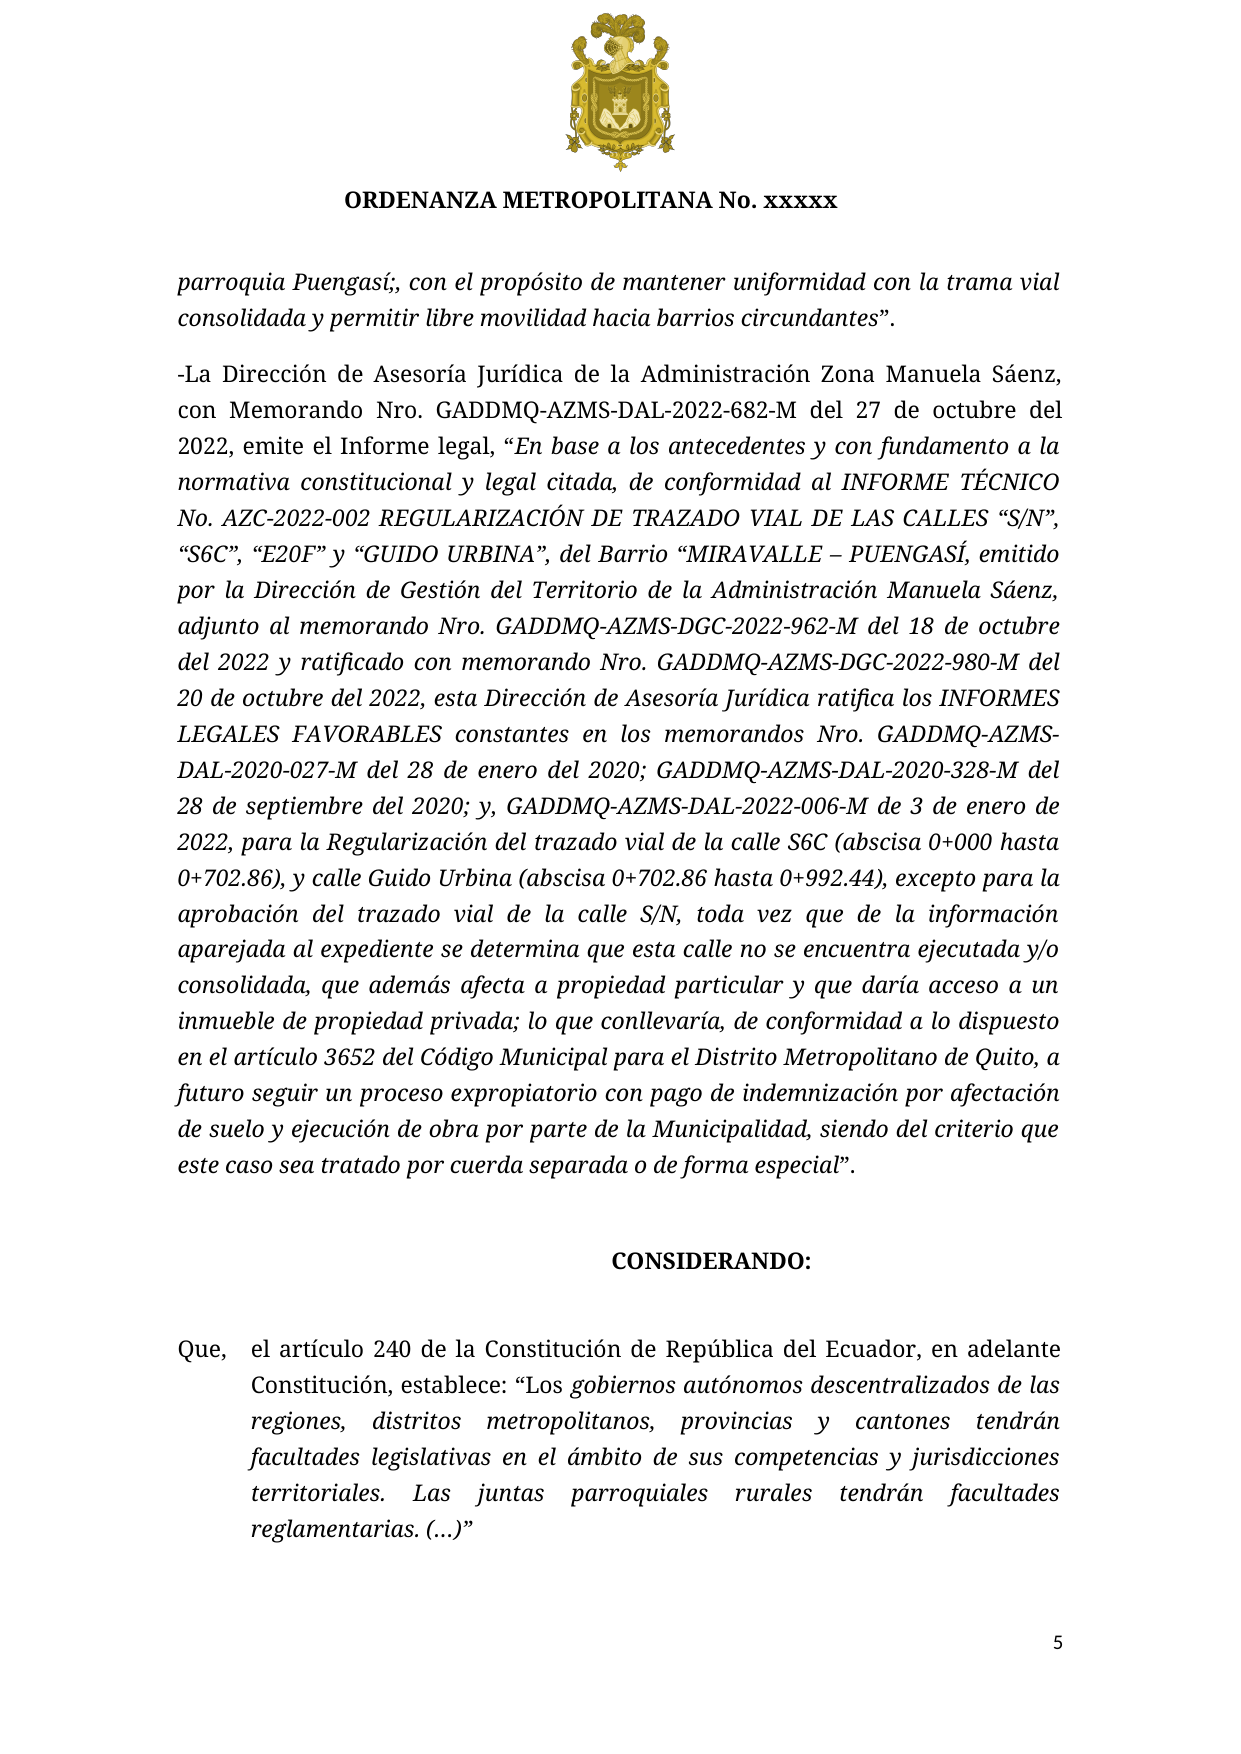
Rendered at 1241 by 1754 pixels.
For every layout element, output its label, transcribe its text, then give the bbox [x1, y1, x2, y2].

picture [564, 11, 676, 174]
text Que, el artículo 240 de la Constitución de República del Ecuador, en adelante Constitución, establece: “Los gobiernos autónomos descentralizados de las regiones, distritos metropolitanos, provincias y cantones tendrán facultades legislativas en el ámbito de sus competencias y jurisdicciones territoriales. Las juntas parroquiales rurales tendrán facultades reglamentarias. (…)” [177, 1333, 1063, 1544]
subtitle CONSIDERANDO: [190, 1245, 844, 1277]
text -La Dirección de Asesoría Jurídica de la Administración Zona Manuela Sáenz, con Memorando Nro. GADDMQ-AZMS-DAL-2022-682-M del 27 de octubre del 2022, emite el Informe legal, “En base a los antecedentes y con fundamento a la normativa constitucional y legal citada, de conformidad al INFORME TÉCNICO No. AZC-2022-002 REGULARIZACIÓN DE TRAZADO VIAL DE LAS CALLES “S/N”, “S6C”, “E20F” y “GUIDO URBINA”, del Barrio “MIRAVALLE – PUENGASÍ, emitido por la Dirección de Gestión del Territorio de la Administración Manuela Sáenz, adjunto al memorando Nro. GADDMQ-AZMS-DGC-2022-962-M del 18 de octubre del 2022 y ratificado con memorando Nro. GADDMQ-AZMS-DGC-2022-980-M del 20 de octubre del 2022, esta Dirección de Asesoría Jurídica ratifica los INFORMES LEGALES FAVORABLES constantes en los memorandos Nro. GADDMQ-AZMS-DAL-2020-027-M del 28 de enero del 2020; GADDMQ-AZMS-DAL-2020-328-M del 28 de septiembre del 2020; y, GADDMQ-AZMS-DAL-2022-006-M de 3 de enero de 2022, para la Regularización del trazado vial de la calle S6C (abscisa 0+000 hasta 0+702.86), y calle Guido Urbina (abscisa 0+702.86 hasta 0+992.44), excepto para la aprobación del trazado vial de la calle S/N, toda vez que de la información aparejada al expediente se determina que esta calle no se encuentra ejecutada y/o consolidada, que además afecta a propiedad particular y que daría acceso a un inmueble de propiedad privada; lo que conllevaría, de conformidad a lo dispuesto en el artículo 3652 del Código Municipal para el Distrito Metropolitano de Quito, a futuro seguir un proceso expropiatorio con pago de indemnización por afectación de suelo y ejecución de obra por parte de la Municipalidad, siendo del criterio que este caso sea tratado por cuerda separada o de forma especial”. [177, 358, 1063, 1180]
